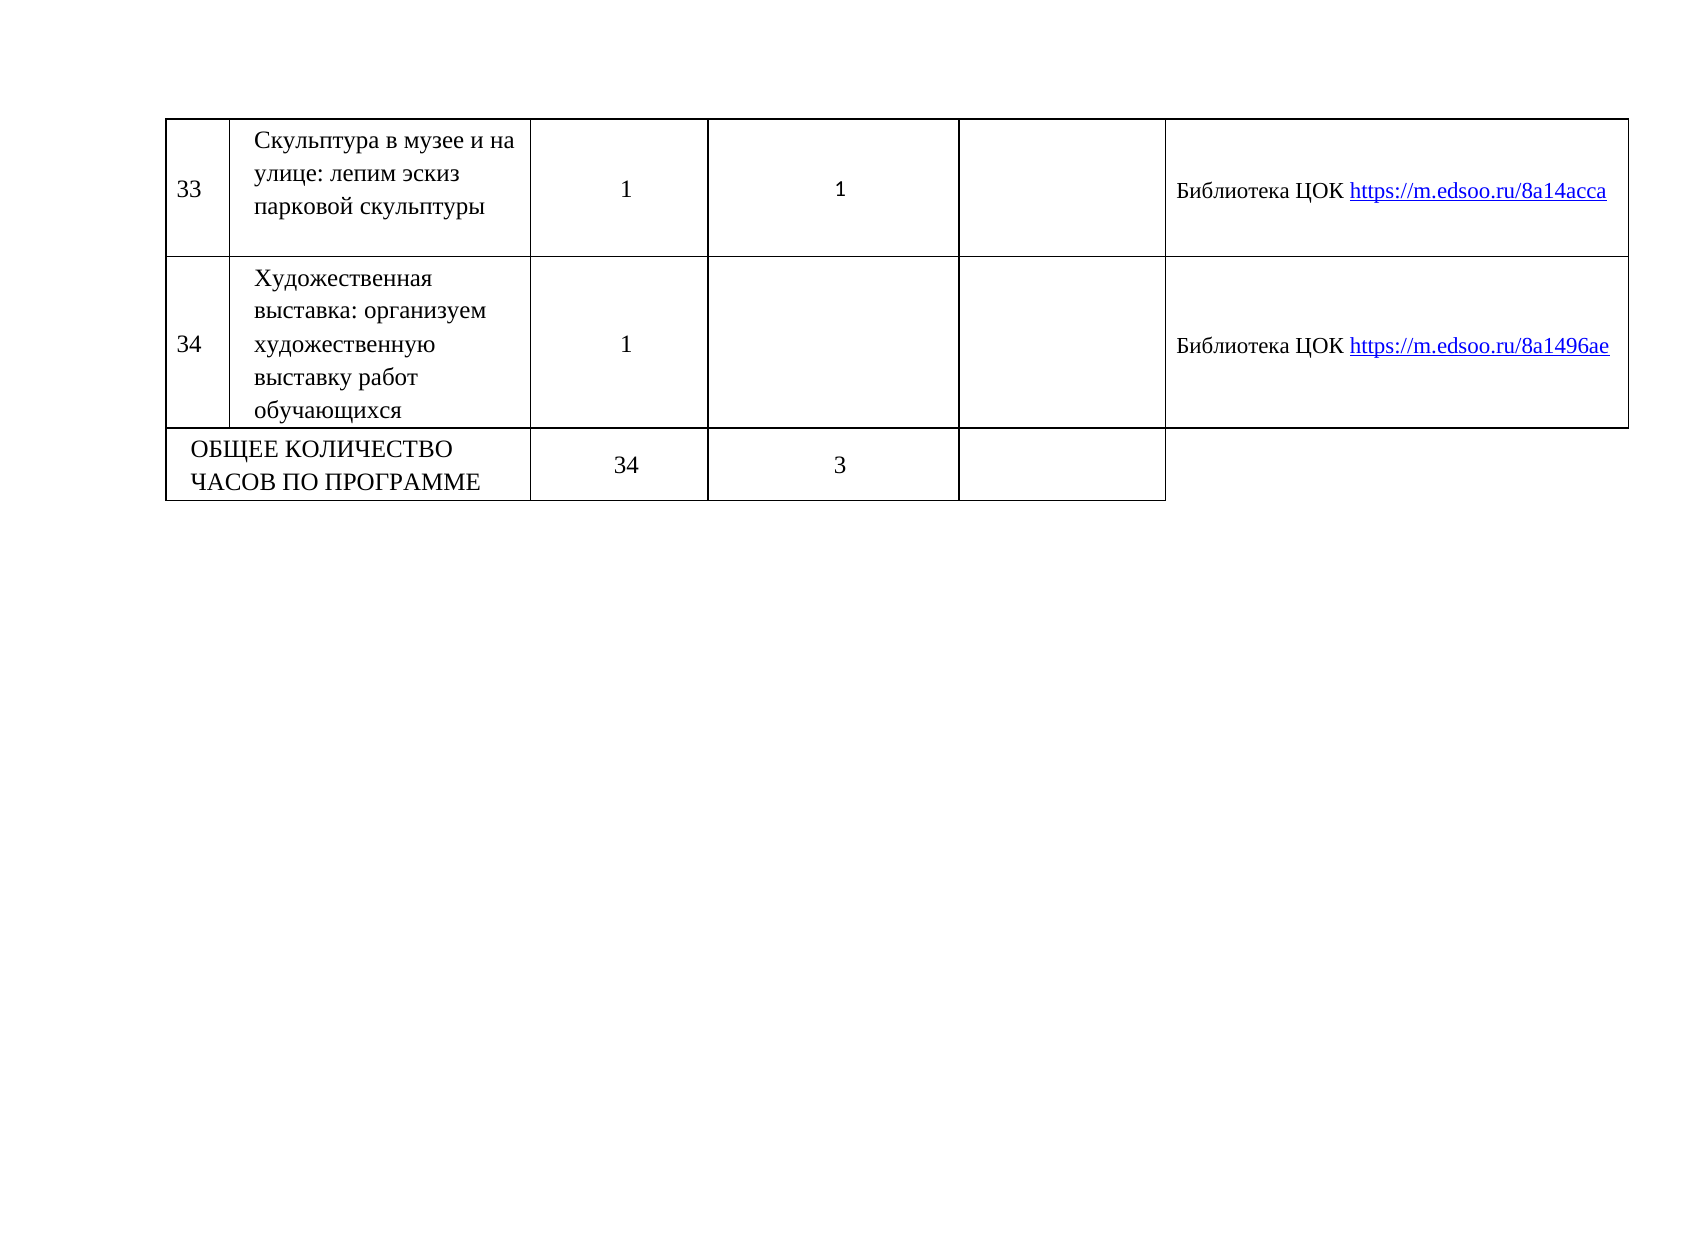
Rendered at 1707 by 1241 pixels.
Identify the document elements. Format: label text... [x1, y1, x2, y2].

table_cell [960, 429, 1165, 500]
table_cell 34 [531, 429, 707, 500]
table_cell ОБЩЕЕ КОЛИЧЕСТВО ЧАСОВ ПО ПРОГРАММЕ [167, 429, 530, 500]
table_cell Библиотека ЦОК https://m.edsoo.ru/8a1496ae [1166, 257, 1628, 427]
table_cell [960, 120, 1165, 256]
table_cell 1 [709, 120, 958, 256]
table_cell 33 [167, 120, 229, 256]
table_cell 34 [167, 257, 229, 427]
table_cell [960, 257, 1165, 427]
table_cell Художественная выставка: организуем художественную выставку работ обучающихся [230, 257, 530, 427]
table_cell Библиотека ЦОК https://m.edsoo.ru/8a14acca [1166, 120, 1628, 256]
table_cell [709, 257, 958, 427]
table_cell Скульптура в музее и на улице: лепим эскиз парковой скульптуры [230, 120, 530, 256]
table_cell 1 [531, 257, 707, 427]
table_cell 1 [531, 120, 707, 256]
table_cell 3 [709, 429, 958, 500]
